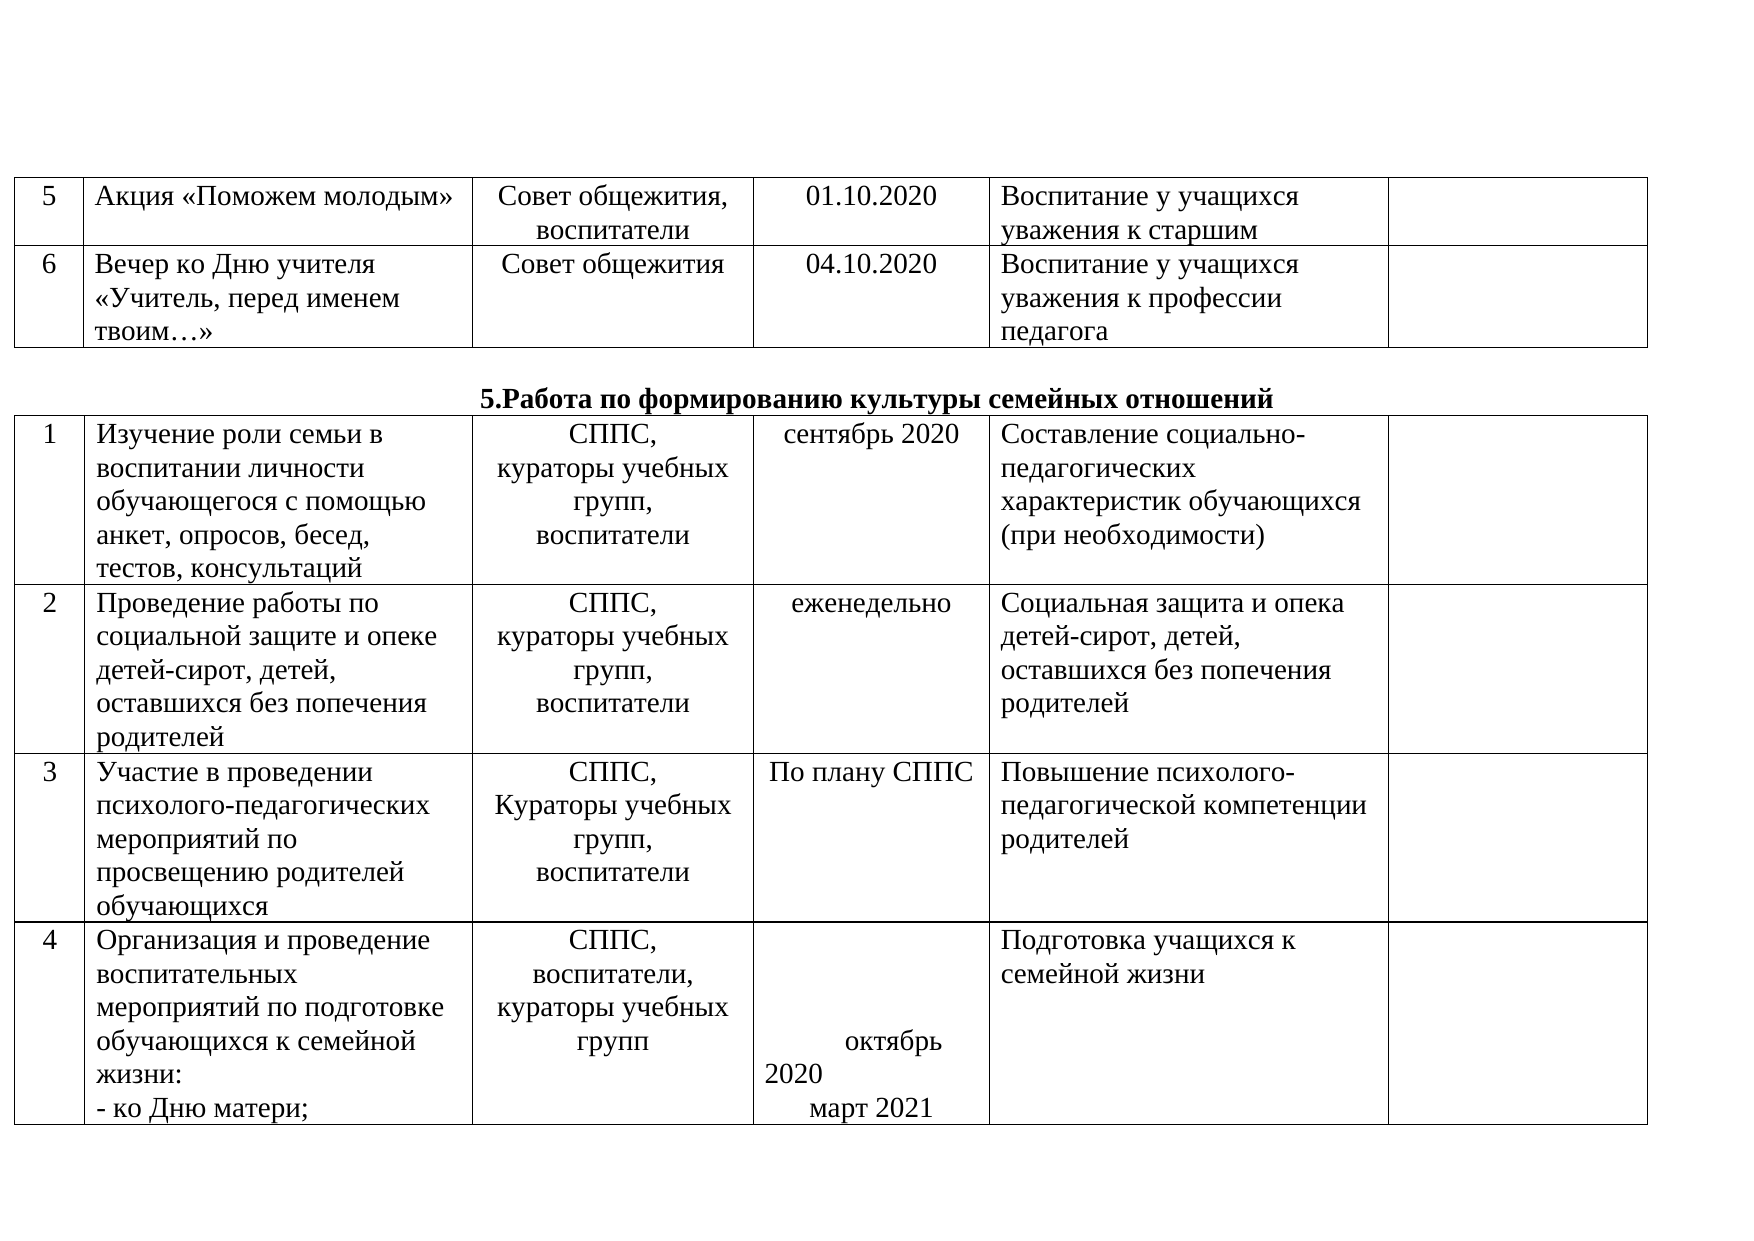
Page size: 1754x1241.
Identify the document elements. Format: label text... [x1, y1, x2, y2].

table_cell Воспитание у учащихся уважения к старшим [990, 178, 1388, 245]
table_cell 04.10.2020 [754, 246, 989, 347]
table_cell 01.10.2020 [754, 178, 989, 245]
table_cell Воспитание у учащихся уважения к профессии педагога [990, 246, 1388, 347]
table_header [1389, 416, 1647, 584]
text 5.Работа по формированию культуры семейных отношений [118, 382, 1636, 415]
table_cell 6 [15, 246, 83, 347]
table_cell Совет общежития [473, 246, 753, 347]
table_header Составление социально-педагогических характеристик обучающихся (при необходимости) [990, 416, 1388, 584]
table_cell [473, 923, 753, 1124]
table_cell [1389, 178, 1647, 245]
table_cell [473, 178, 753, 245]
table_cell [990, 923, 1388, 1124]
table_cell СППС, кураторы учебных групп, воспитатели [473, 585, 753, 753]
table_cell 2 [15, 585, 84, 753]
table_cell [1389, 923, 1647, 1124]
table_cell Акция «Поможем молодым» [84, 178, 472, 245]
table_cell Повышение психолого-педагогической компетенции родителей [990, 754, 1388, 921]
table_cell 5 [15, 178, 83, 245]
table_cell По плану СППС [754, 754, 989, 921]
table_cell [1389, 585, 1647, 753]
table_header 1 [15, 416, 84, 584]
table_cell еженедельно [754, 585, 989, 753]
table_cell [1389, 754, 1647, 921]
table_cell 4 [15, 923, 84, 1124]
table_cell СППС, Кураторы учебных групп, воспитатели [473, 754, 753, 921]
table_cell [85, 923, 472, 1124]
table_header СППС, кураторы учебных групп, воспитатели [473, 416, 753, 584]
table_header Изучение роли семьи в воспитании личности обучающегося с помощью анкет, опросов, бесед, тестов, консультаций [85, 416, 472, 584]
table_cell Участие в проведении психолого-педагогических мероприятий по просвещению родителей обучающихся [85, 754, 472, 921]
table_header сентябрь 2020 [754, 416, 989, 584]
table_cell Проведение работы по социальной защите и опеке детей-сирот, детей, оставшихся без попечения родителей [85, 585, 472, 753]
table_cell Вечер ко Дню учителя «Учитель, перед именем твоим…» [84, 246, 472, 347]
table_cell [754, 923, 989, 1124]
table_cell Социальная защита и опека детей-сирот, детей, оставшихся без попечения родителей [990, 585, 1388, 753]
table_cell [1389, 246, 1647, 347]
table_cell 3 [15, 754, 84, 921]
